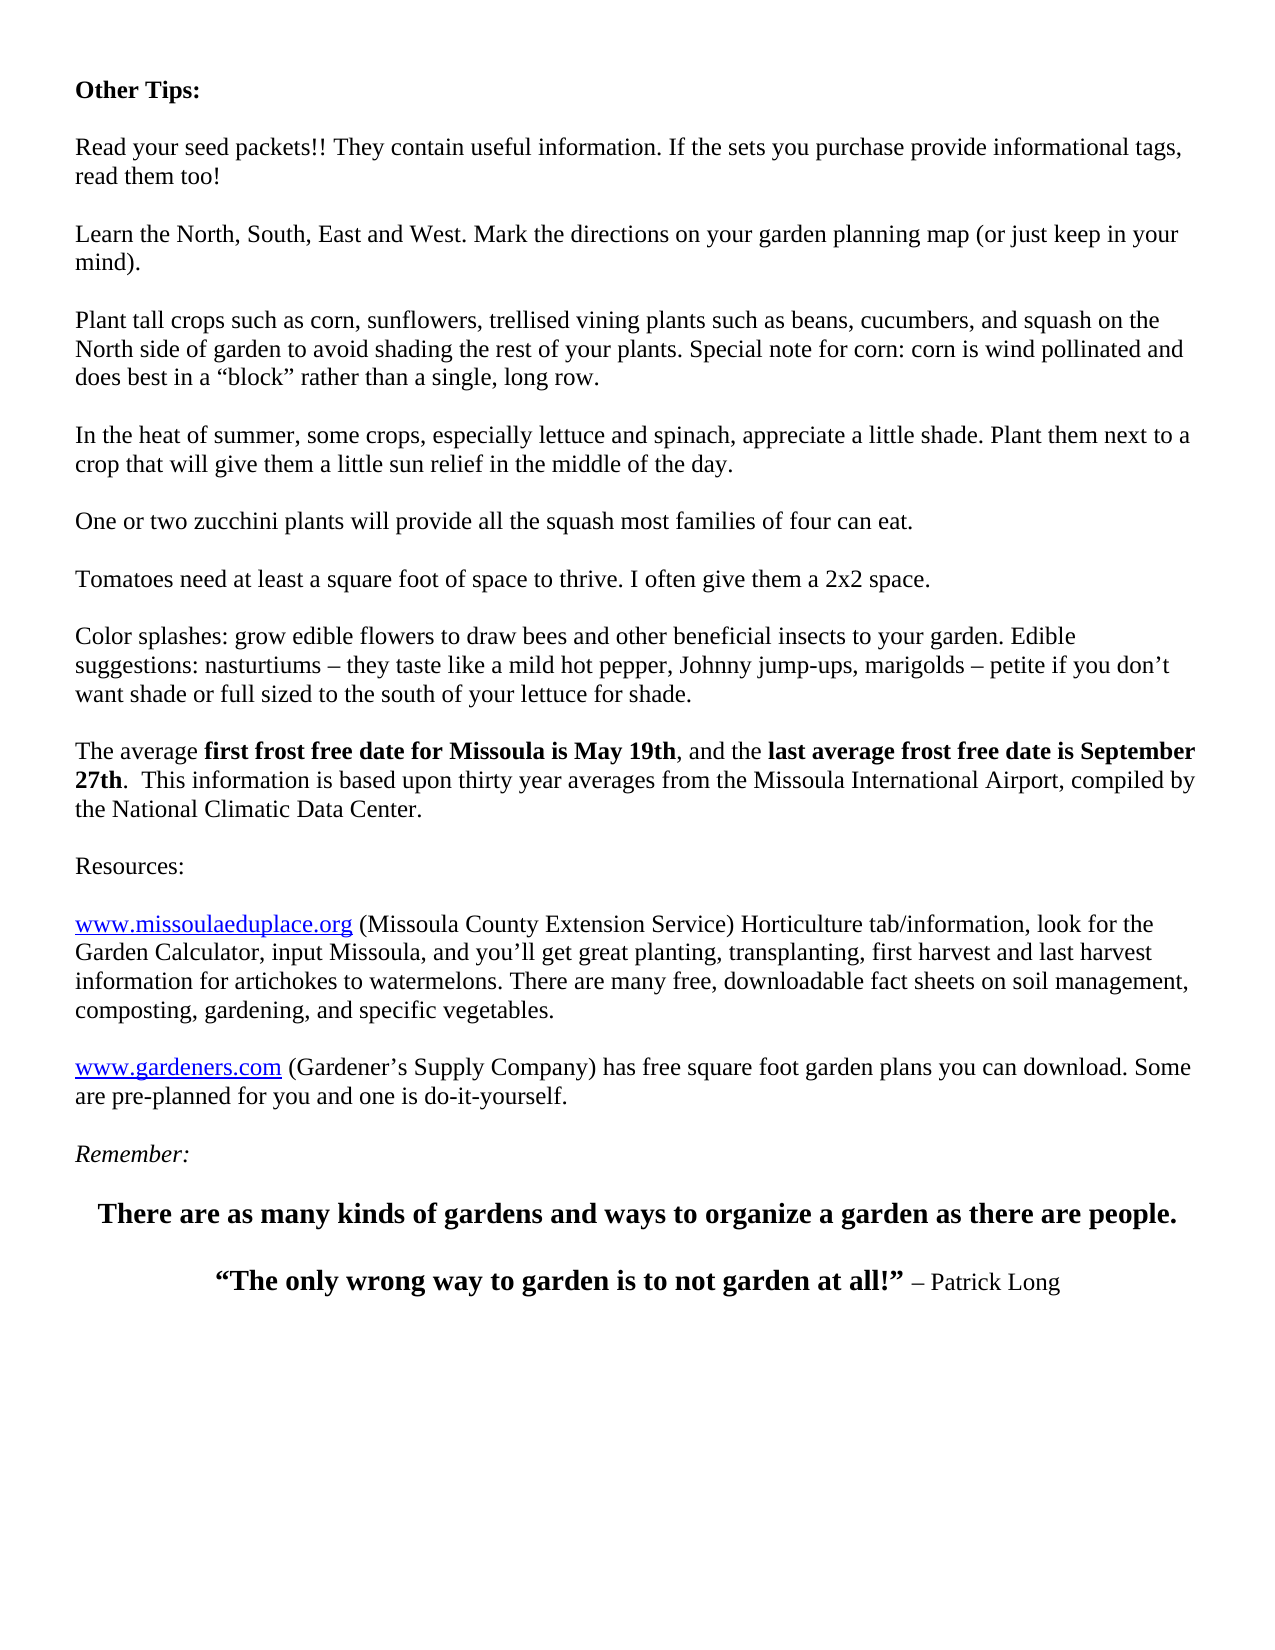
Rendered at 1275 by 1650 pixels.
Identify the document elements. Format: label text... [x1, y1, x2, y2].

text “The only wrong way to garden is to not garden at all!” – Patrick Long [75, 1263, 1200, 1297]
text One or two zucchini plants will provide all the squash most families of four can eat. [75, 506, 1200, 535]
text Resources: [75, 851, 1200, 880]
text Color splashes: grow edible flowers to draw bees and other beneficial insects to your garden. Edible suggestions: nasturtiums – they taste like a mild hot pepper, Johnny jump-ups, marigolds – petite if you don’t want shade or full sized to the south of your lettuce for shade. [75, 621, 1200, 707]
text In the heat of summer, some crops, especially lettuce and spinach, appreciate a little shade. Plant them next to a crop that will give them a little sun relief in the middle of the day. [75, 420, 1200, 477]
text Other Tips: [75, 75, 1200, 104]
text Remember: [75, 1139, 1200, 1167]
text Learn the North, South, East and West. Mark the directions on your garden planning map (or just keep in your mind). [75, 219, 1200, 276]
text Read your seed packets!! They contain useful information. If the sets you purchase provide informational tags, read them too! [75, 132, 1200, 190]
text www.gardeners.com (Gardener’s Supply Company) has free square foot garden plans you can download. Some are pre-planned for you and one is do-it-yourself. [75, 1052, 1200, 1110]
text Tomatoes need at least a square foot of space to thrive. I often give them a 2x2 space. [75, 564, 1200, 592]
text Plant tall crops such as corn, sunflowers, trellised vining plants such as beans, cucumbers, and squash on the North side of garden to avoid shading the rest of your plants. Special note for corn: corn is wind pollinated and does best in a “block” rather than a single, long row. [75, 305, 1200, 391]
text www.missoulaeduplace.org (Missoula County Extension Service) Horticulture tab/information, look for the Garden Calculator, input Missoula, and you’ll get great planting, transplanting, first harvest and last harvest information for artichokes to watermelons. There are many free, downloadable fact sheets on soil management, composting, gardening, and specific vegetables. [75, 909, 1200, 1024]
text The average first frost free date for Missoula is May 19th, and the last average frost free date is September 27th. This information is based upon thirty year averages from the Missoula International Airport, compiled by the National Climatic Data Center. [75, 736, 1200, 822]
text There are as many kinds of gardens and ways to organize a garden as there are people. [75, 1196, 1200, 1230]
